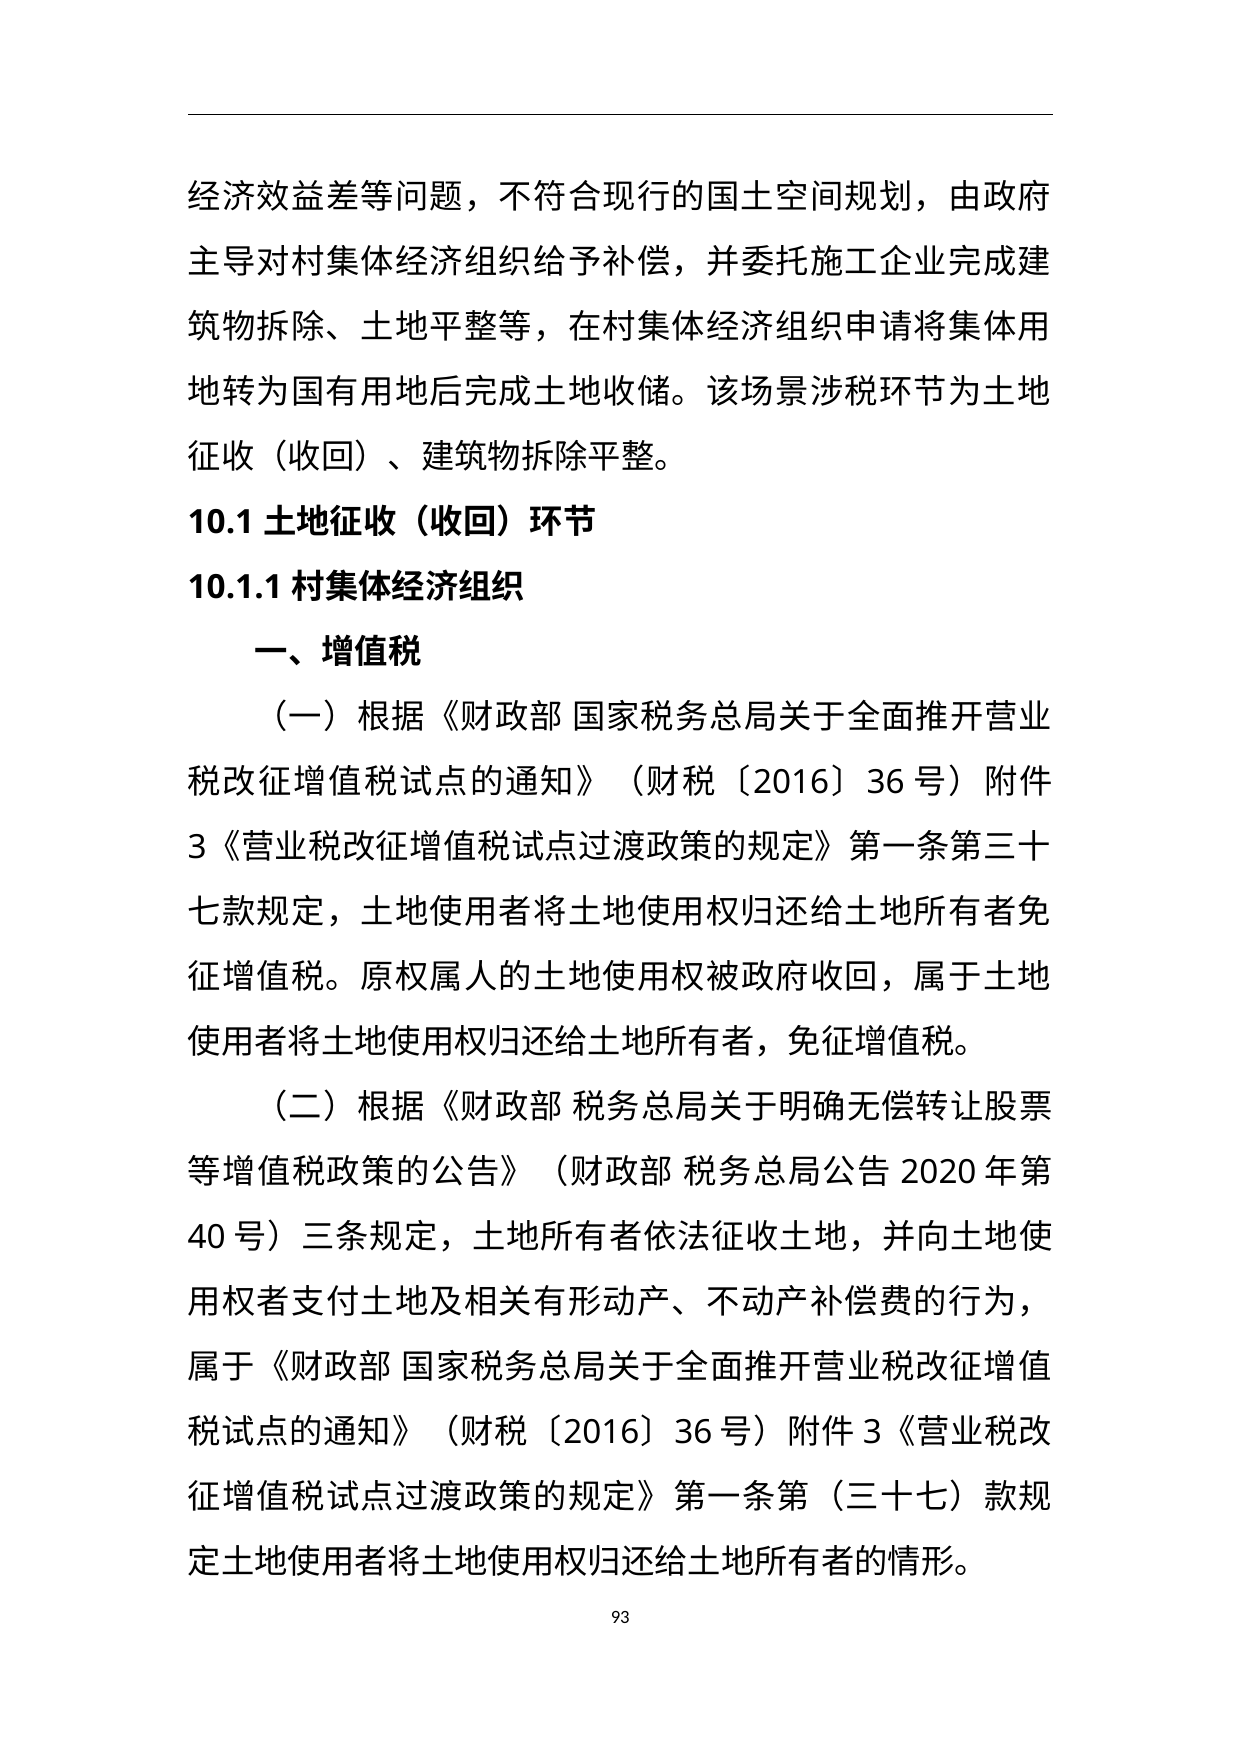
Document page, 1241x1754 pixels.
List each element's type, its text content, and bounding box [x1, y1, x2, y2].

text 一、增值税 [187, 617, 1053, 682]
text （一）根据《财政部 国家税务总局关于全面推开营业税改征增值税试点的通知》（财税〔2016〕36号）附件3《营业税改征增值税试点过渡政策的规定》第一条第三十七款规定，土地使用者将土地使用权归还给土地所有者免征增值税。原权属人的土地使用权被政府收回，属于土地使用者将土地使用权归还给土地所有者，免征增值税。 [187, 682, 1053, 1072]
text （二）根据《财政部 税务总局关于明确无偿转让股票等增值税政策的公告》（财政部 税务总局公告2020年第40号）三条规定，土地所有者依法征收土地，并向土地使用权者支付土地及相关有形动产、不动产补偿费的行为，属于《财政部 国家税务总局关于全面推开营业税改征增值税试点的通知》（财税〔2016〕36号）附件3《营业税改征增值税试点过渡政策的规定》第一条第（三十七）款规定土地使用者将土地使用权归还给土地所有者的情形。 [187, 1072, 1053, 1592]
subtitle 10.1.1 村集体经济组织 [187, 552, 1053, 617]
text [187, 162, 1053, 487]
subtitle 10.1 土地征收（收回）环节 [187, 487, 1053, 552]
